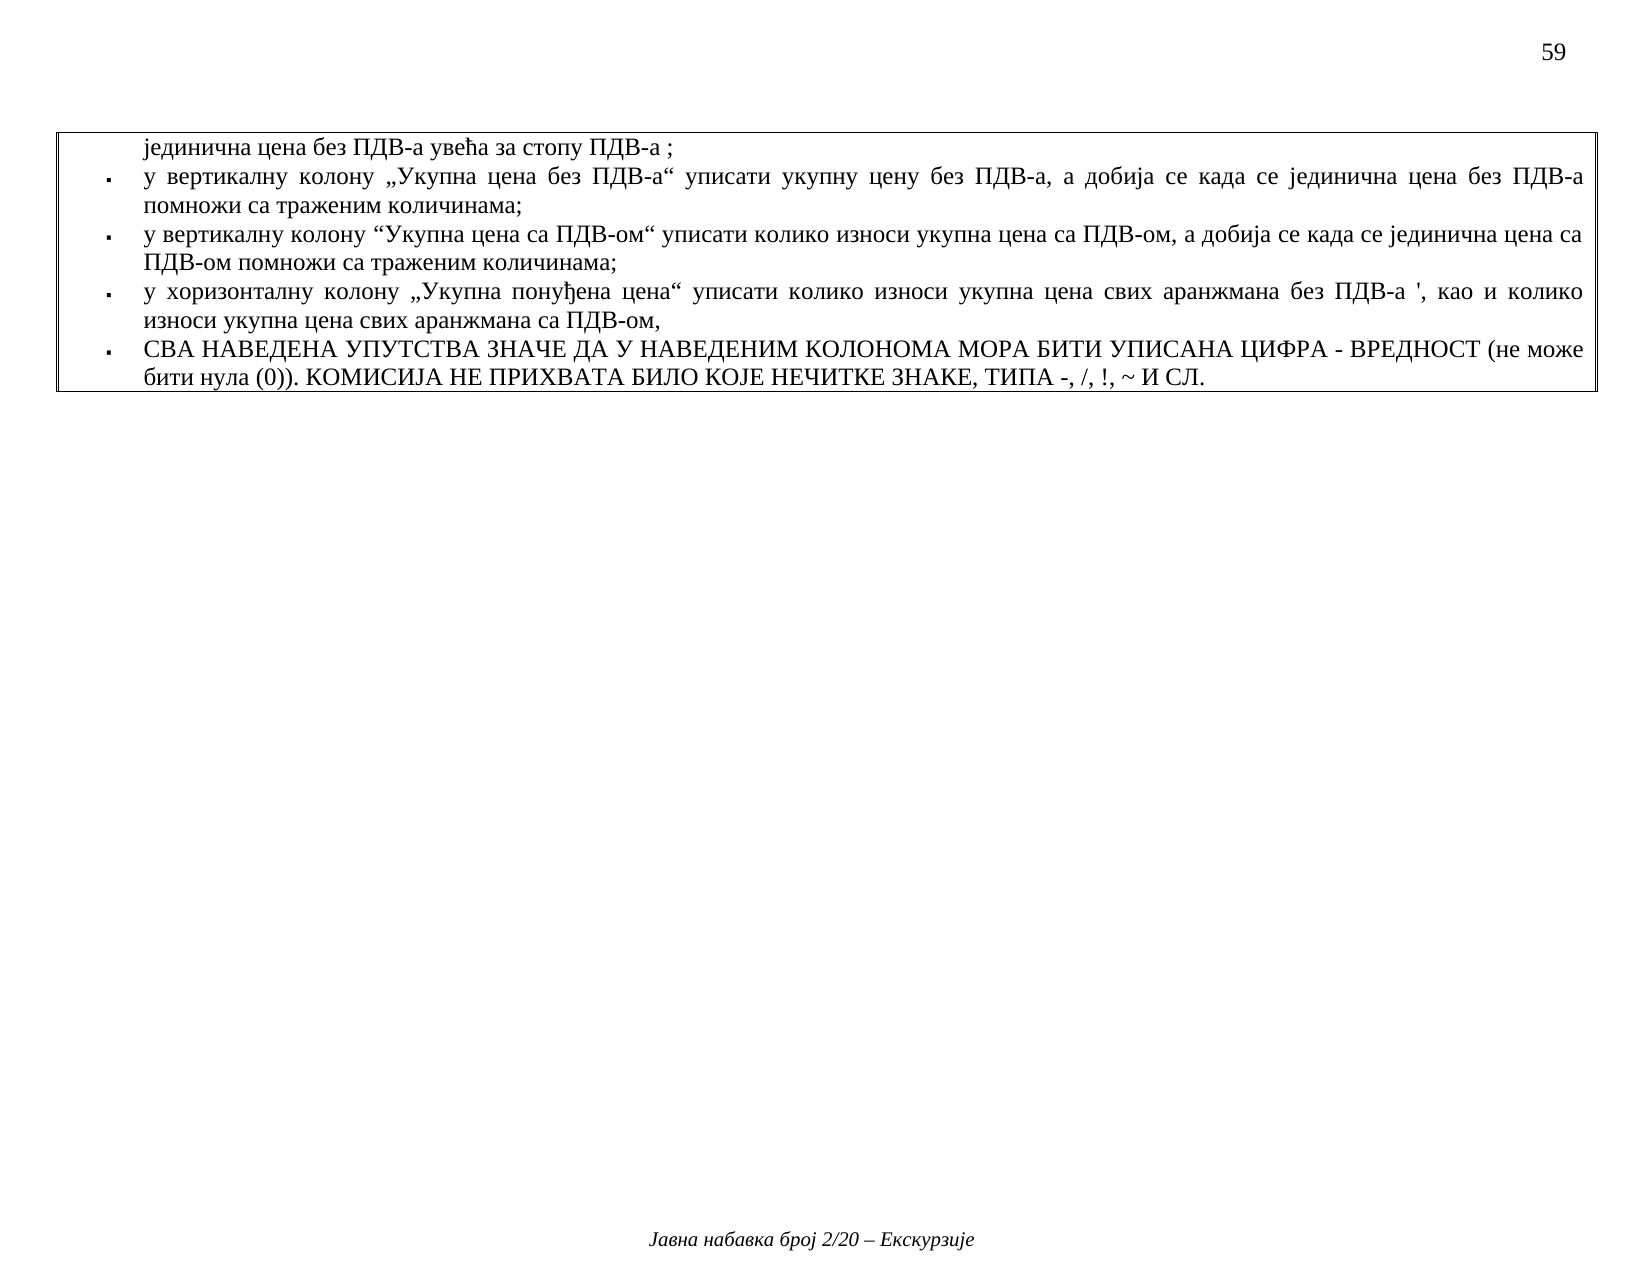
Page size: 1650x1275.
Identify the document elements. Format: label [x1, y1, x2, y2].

table_cell [59, 133, 1595, 391]
